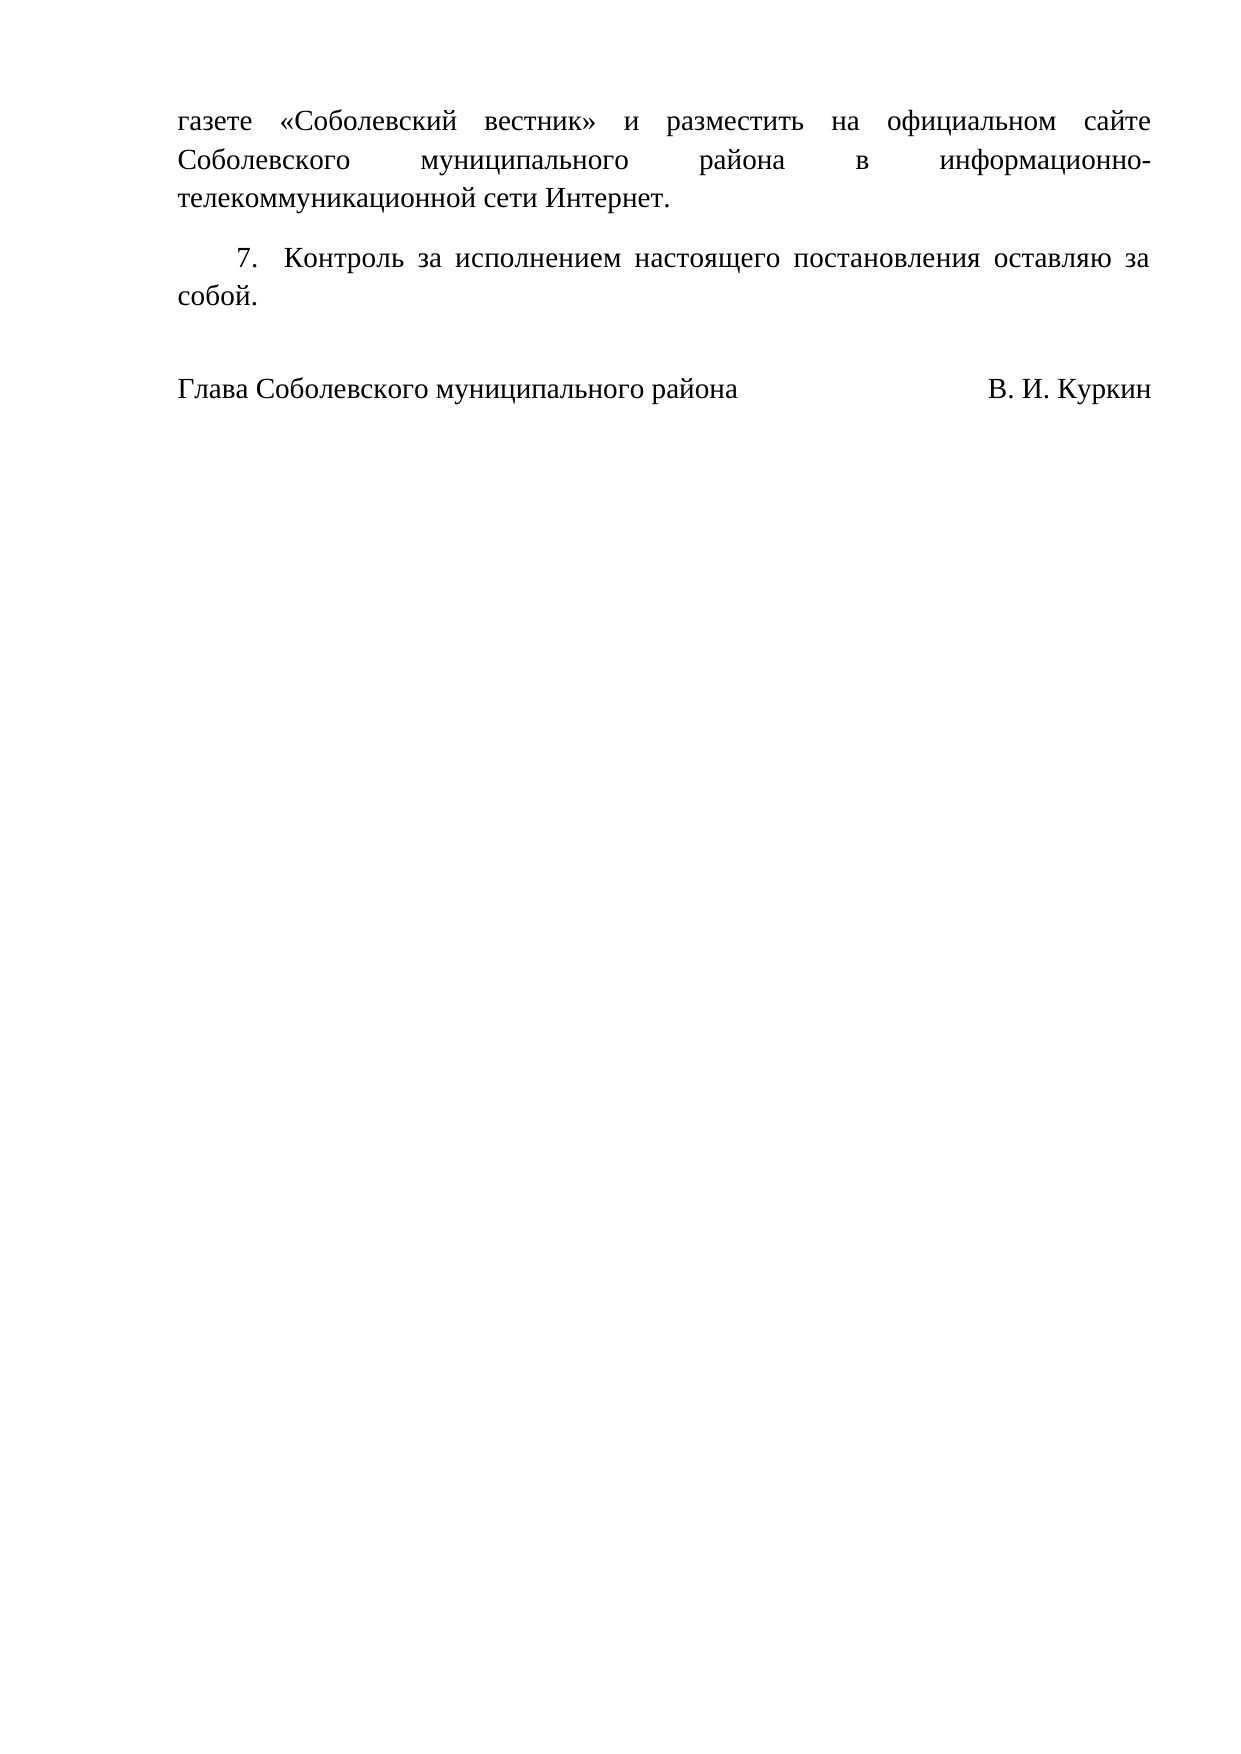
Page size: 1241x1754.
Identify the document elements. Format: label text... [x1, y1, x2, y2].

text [177, 103, 1152, 214]
text 7. Контроль за исполнением настоящего постановления оставляю за собой. [177, 240, 1152, 312]
text Глава Соболевского муниципального района В. И. Куркин [177, 371, 1152, 405]
